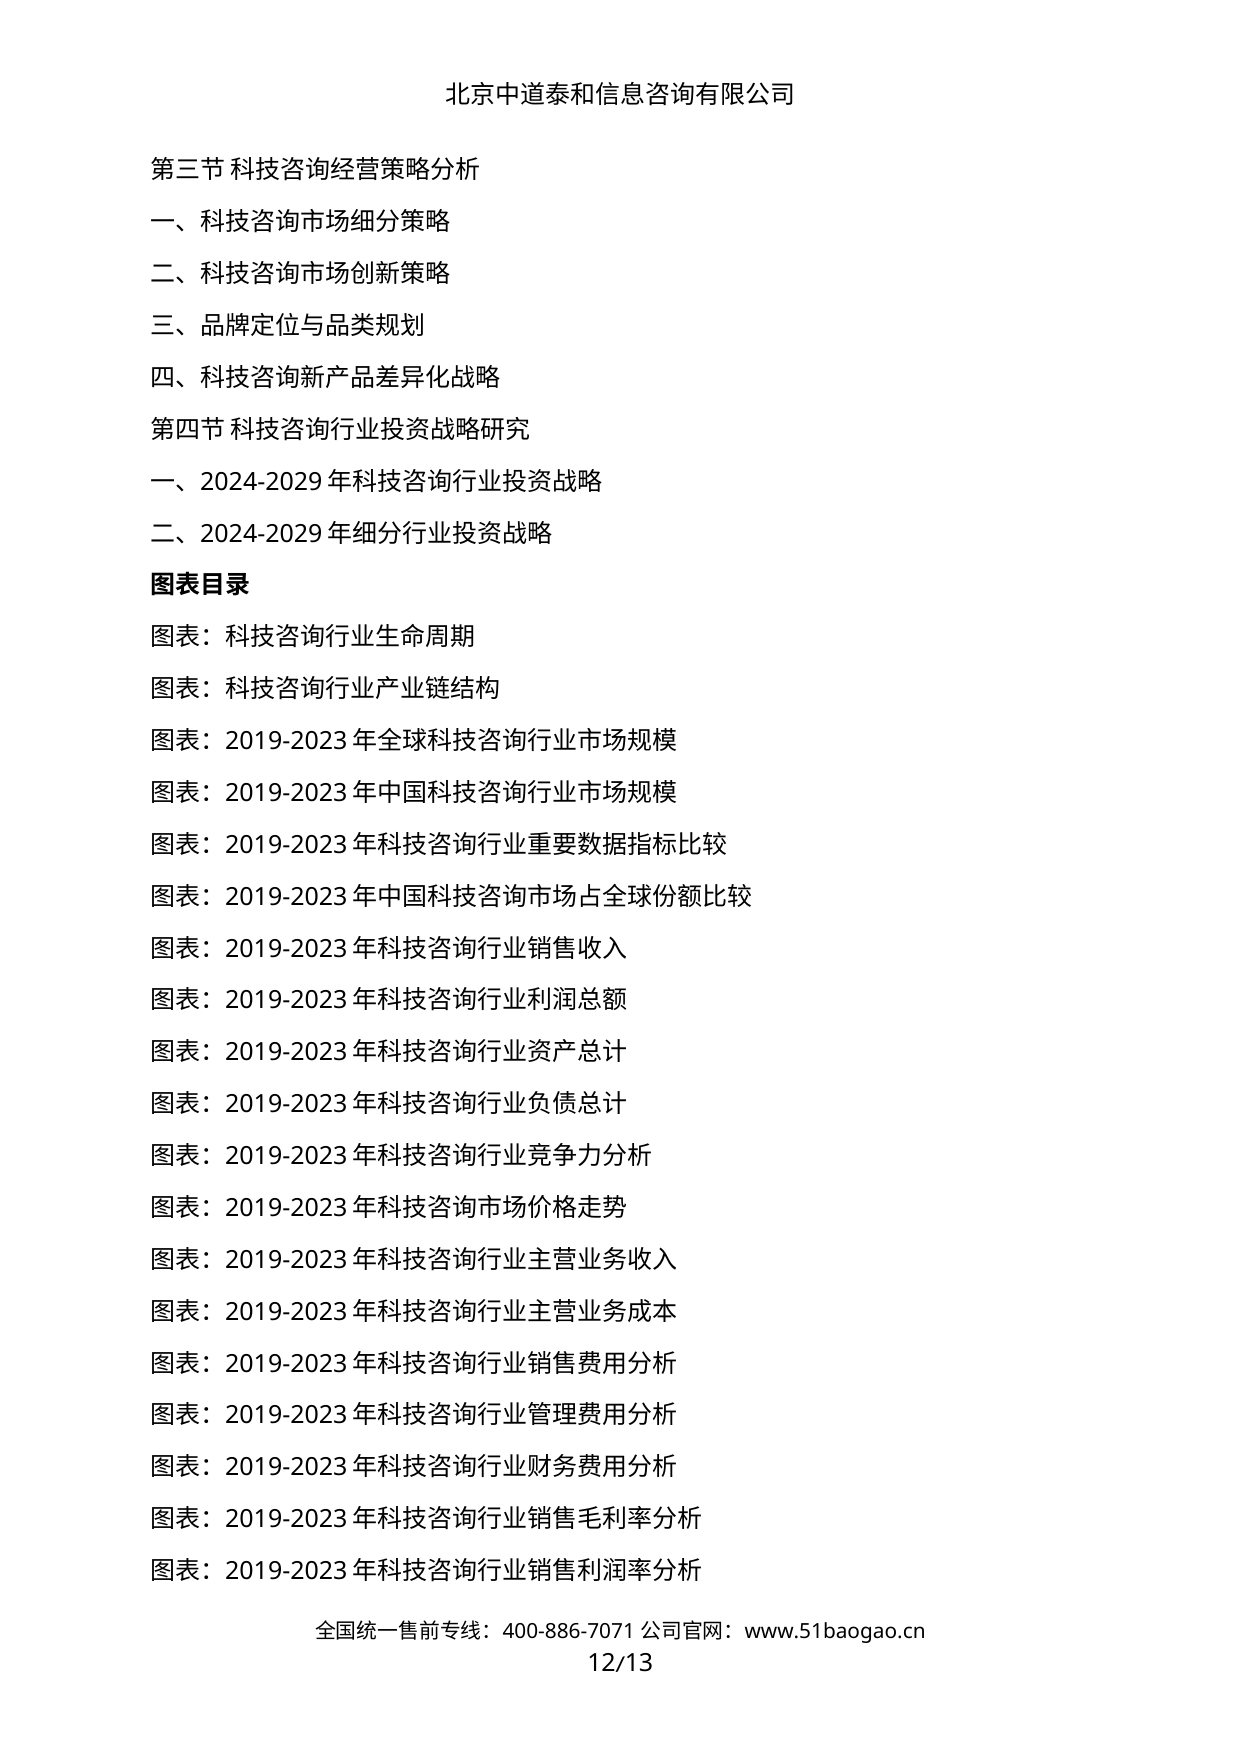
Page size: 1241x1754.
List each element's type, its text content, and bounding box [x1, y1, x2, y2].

text 图表：2019-2023年科技咨询市场价格走势 [150, 1187, 1090, 1224]
text 二、科技咨询市场创新策略 [150, 254, 1090, 290]
text 图表：2019-2023年科技咨询行业销售收入 [150, 928, 1090, 964]
text 图表目录 [150, 565, 1090, 601]
text 三、品牌定位与品类规划 [150, 306, 1090, 342]
text 四、科技咨询新产品差异化战略 [150, 357, 1090, 394]
text 一、2024-2029年科技咨询行业投资战略 [150, 461, 1090, 497]
text 图表：科技咨询行业产业链结构 [150, 669, 1090, 705]
text 图表：2019-2023年科技咨询行业主营业务成本 [150, 1291, 1090, 1327]
text 图表：2019-2023年科技咨询行业重要数据指标比较 [150, 824, 1090, 861]
text 图表：2019-2023年科技咨询行业销售利润率分析 [150, 1551, 1090, 1587]
text 图表：2019-2023年中国科技咨询行业市场规模 [150, 772, 1090, 809]
text 图表：2019-2023年科技咨询行业主营业务收入 [150, 1239, 1090, 1276]
text 一、科技咨询市场细分策略 [150, 202, 1090, 238]
text 图表：2019-2023年科技咨询行业管理费用分析 [150, 1395, 1090, 1431]
text 图表：2019-2023年中国科技咨询市场占全球份额比较 [150, 876, 1090, 912]
text 第三节 科技咨询经营策略分析 [150, 150, 1090, 186]
text 图表：2019-2023年科技咨询行业利润总额 [150, 980, 1090, 1016]
text 第四节 科技咨询行业投资战略研究 [150, 409, 1090, 446]
text 图表：2019-2023年科技咨询行业竞争力分析 [150, 1136, 1090, 1172]
text 图表：2019-2023年科技咨询行业销售费用分析 [150, 1343, 1090, 1379]
text 图表：2019-2023年科技咨询行业财务费用分析 [150, 1447, 1090, 1483]
text 二、2024-2029年细分行业投资战略 [150, 513, 1090, 549]
text 图表：科技咨询行业生命周期 [150, 617, 1090, 653]
text 图表：2019-2023年科技咨询行业销售毛利率分析 [150, 1499, 1090, 1535]
text 图表：2019-2023年科技咨询行业资产总计 [150, 1032, 1090, 1068]
text 图表：2019-2023年全球科技咨询行业市场规模 [150, 721, 1090, 757]
text 图表：2019-2023年科技咨询行业负债总计 [150, 1084, 1090, 1120]
